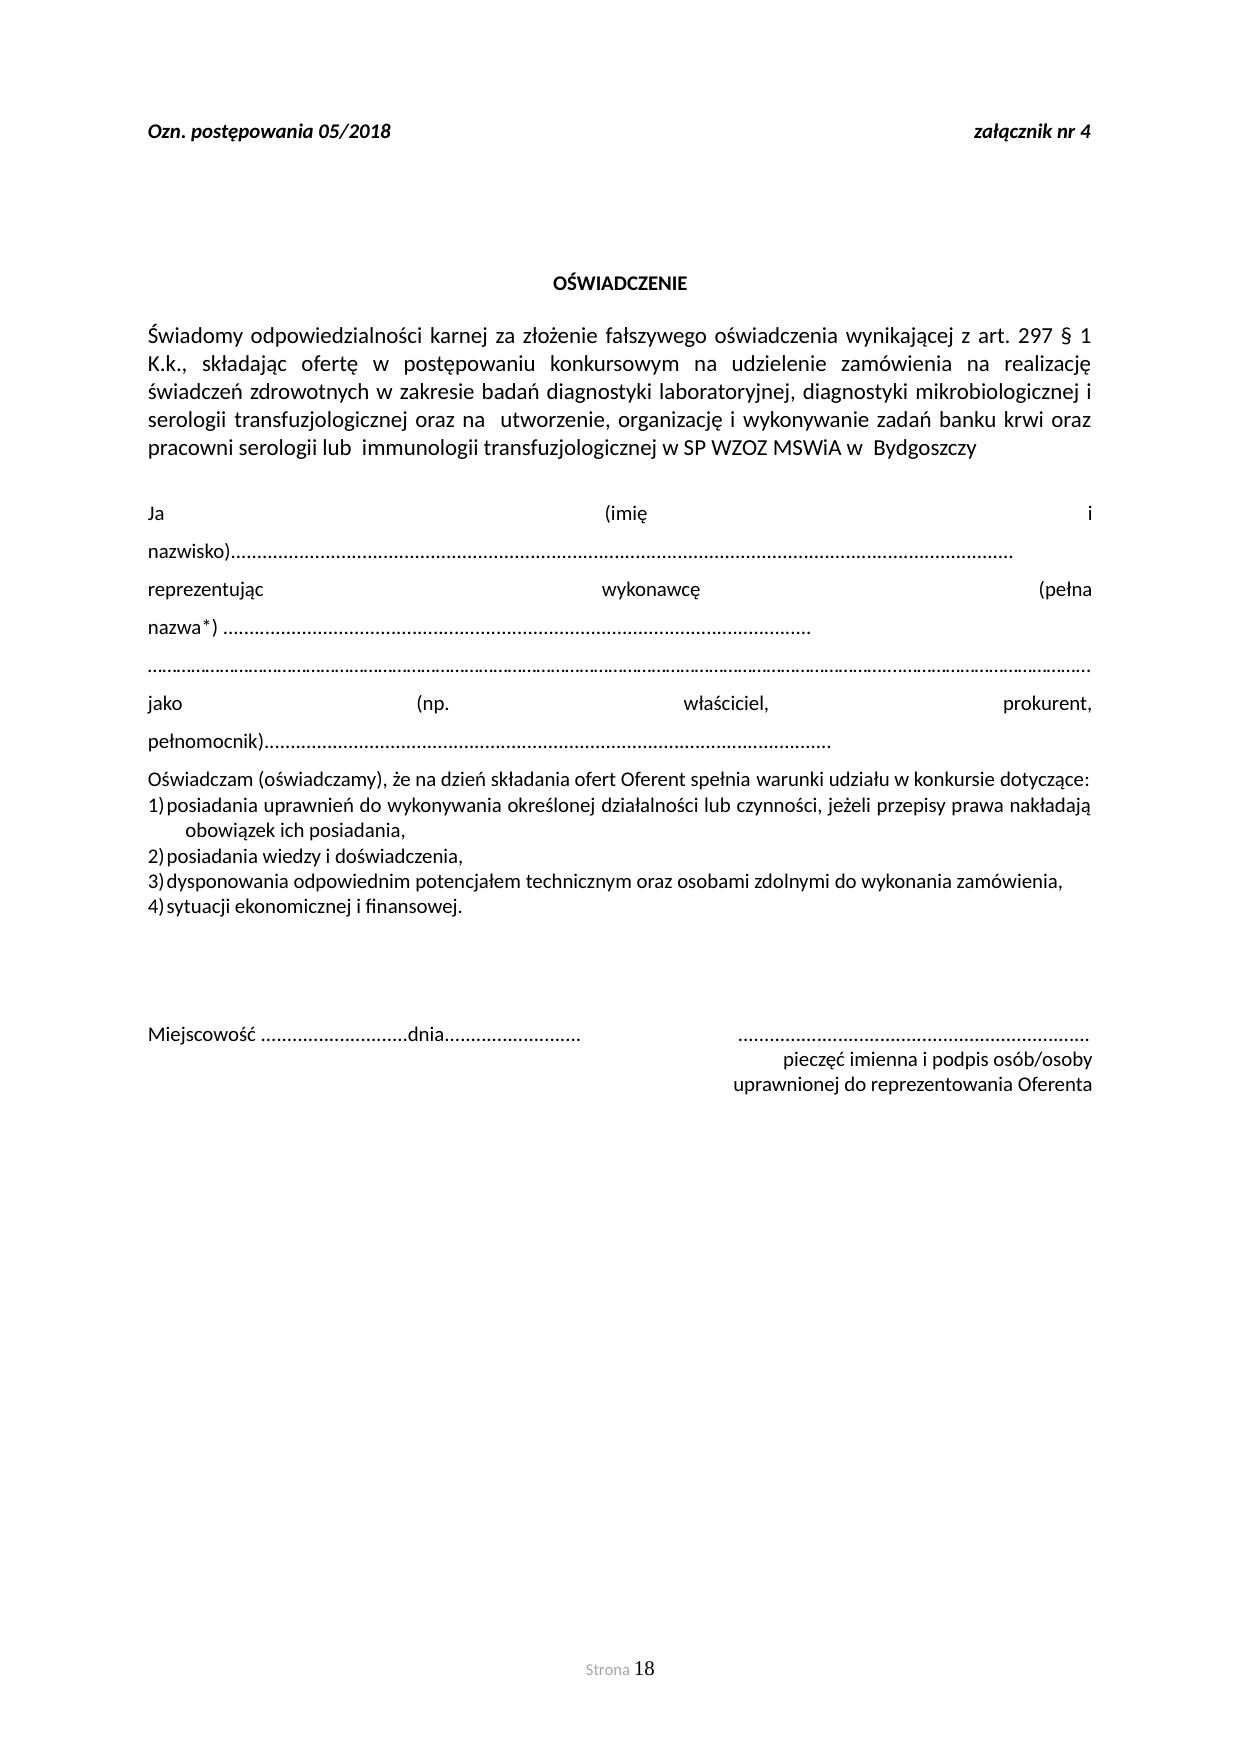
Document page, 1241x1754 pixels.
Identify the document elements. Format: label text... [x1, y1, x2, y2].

list posiadania wiedzy i doświadczenia, [148, 843, 1092, 868]
text Oświadczam (oświadczamy), że na dzień składania ofert Oferent spełnia warunki udziału w konkursie dotyczące: [148, 767, 1092, 792]
text Miejscowość ............................dnia.......................... ................................................................... [148, 1021, 1092, 1046]
text Świadomy odpowiedzialności karnej za złożenie fałszywego oświadczenia wynikającej z art. 297 § 1 K.k., składając ofertę w postępowaniu konkursowym na udzielenie zamówienia na realizację świadczeń zdrowotnych w zakresie badań diagnostyki laboratoryjnej, diagnostyki mikrobiologicznej i serologii transfuzjologicznej oraz na utworzenie, organizację i wykonywanie zadań banku krwi oraz pracowni serologii lub immunologii transfuzjologicznej w SP WZOZ MSWiA w Bydgoszczy [148, 321, 1092, 462]
text uprawnionej do reprezentowania Oferenta [148, 1072, 1092, 1097]
text pieczęć imienna i podpis osób/osoby [148, 1046, 1092, 1072]
list posiadania uprawnień do wykonywania określonej działalności lub czynności, jeżeli przepisy prawa nakładają obowiązek ich posiadania, [148, 792, 1092, 843]
list sytuacji ekonomicznej i finansowej. [148, 894, 1092, 919]
subtitle Ozn. postępowania 05/2018 załącznik nr 4 [148, 118, 1092, 143]
text reprezentując wykonawcę (pełna nazwa*) ................................................................................................................ [148, 576, 1092, 639]
text jako (np. właściciel, prokurent, pełnomocnik)............................................................................................................ [148, 690, 1092, 754]
list dysponowania odpowiednim potencjałem technicznym oraz osobami zdolnymi do wykonania zamówienia, [148, 868, 1092, 894]
text Ja (imię i nazwisko)..................................................................................................................................................... [148, 500, 1092, 563]
text OŚWIADCZENIE [148, 271, 1092, 296]
text ………………………………………………………………………………………………………………………………………....………………………………... [148, 652, 1092, 678]
